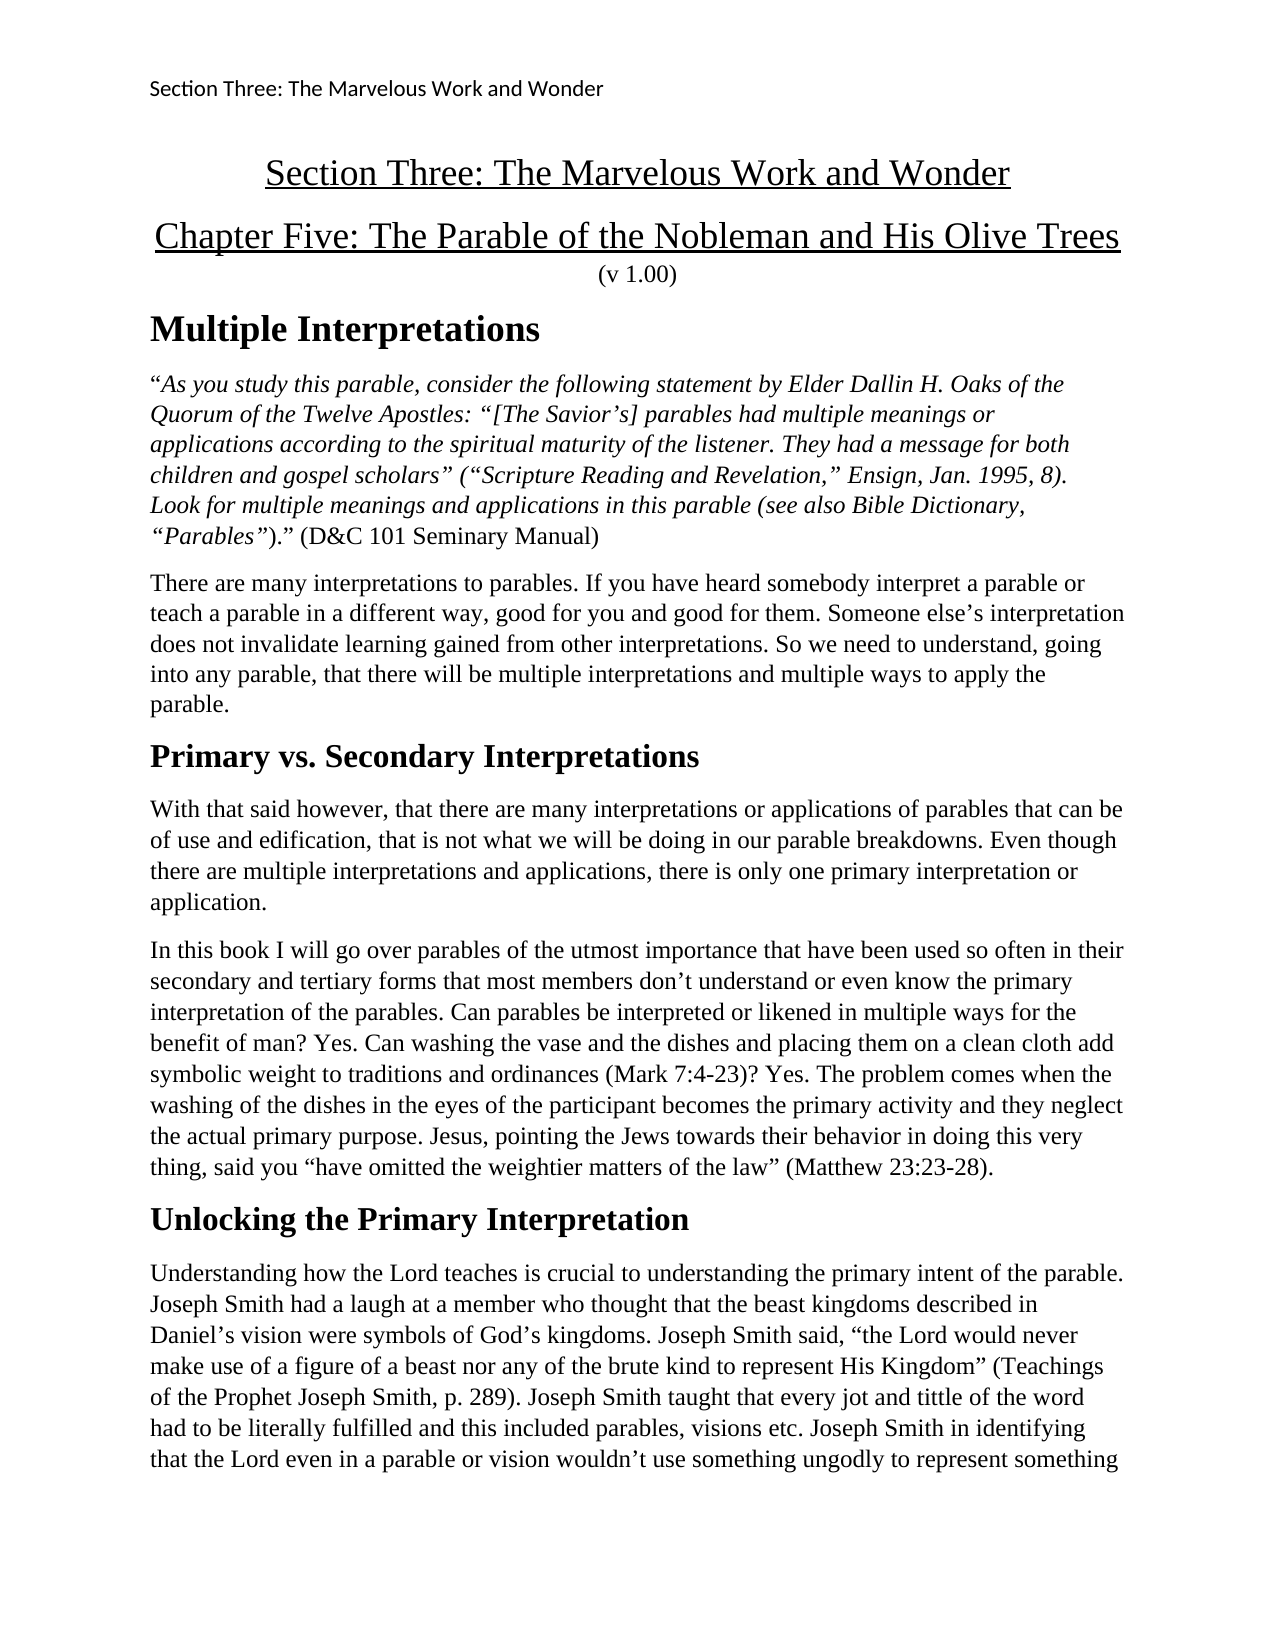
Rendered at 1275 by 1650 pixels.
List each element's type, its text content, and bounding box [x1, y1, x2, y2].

text Multiple Interpretations [150, 306, 1125, 349]
text Section Three: The Marvelous Work and Wonder [150, 150, 1125, 193]
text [150, 1258, 1125, 1473]
text Chapter Five: The Parable of the Nobleman and His Olive Trees (v 1.00) [150, 213, 1125, 287]
text Unlocking the Primary Interpretation [150, 1200, 1125, 1238]
text Primary vs. Secondary Interpretations [150, 737, 1125, 775]
text With that said however, that there are many interpretations or applications of parables that can be of use and edification, that is not what we will be doing in our parable breakdowns. Even though there are multiple interpretations and applications, there is only one primary interpretation or application. [150, 794, 1125, 916]
text In this book I will go over parables of the utmost importance that have been used so often in their secondary and tertiary forms that most members don’t understand or even know the primary interpretation of the parables. Can parables be interpreted or likened in multiple ways for the benefit of man? Yes. Can washing the vase and the dishes and placing them on a clean cloth add symbolic weight to traditions and ordinances (Mark 7:4-23)? Yes. The problem comes when the washing of the dishes in the eyes of the participant becomes the primary activity and they neglect the actual primary purpose. Jesus, pointing the Jews towards their behavior in doing this very thing, said you “have omitted the weightier matters of the law” (Matthew 23:23-28). [150, 935, 1125, 1181]
text There are many interpretations to parables. If you have heard somebody interpret a parable or teach a parable in a different way, good for you and good for them. Someone else’s interpretation does not invalidate learning gained from other interpretations. So we need to understand, going into any parable, that there will be multiple interpretations and multiple ways to apply the parable. [150, 568, 1125, 718]
text “As you study this parable, consider the following statement by Elder Dallin H. Oaks of the Quorum of the Twelve Apostles: “[The Savior’s] parables had multiple meanings or applications according to the spiritual maturity of the listener. They had a message for both children and gospel scholars” (“Scripture Reading and Revelation,” Ensign, Jan. 1995, 8). Look for multiple meanings and applications in this parable (see also Bible Dictionary, “Parables”).” (D&C 101 Seminary Manual) [150, 369, 1125, 549]
